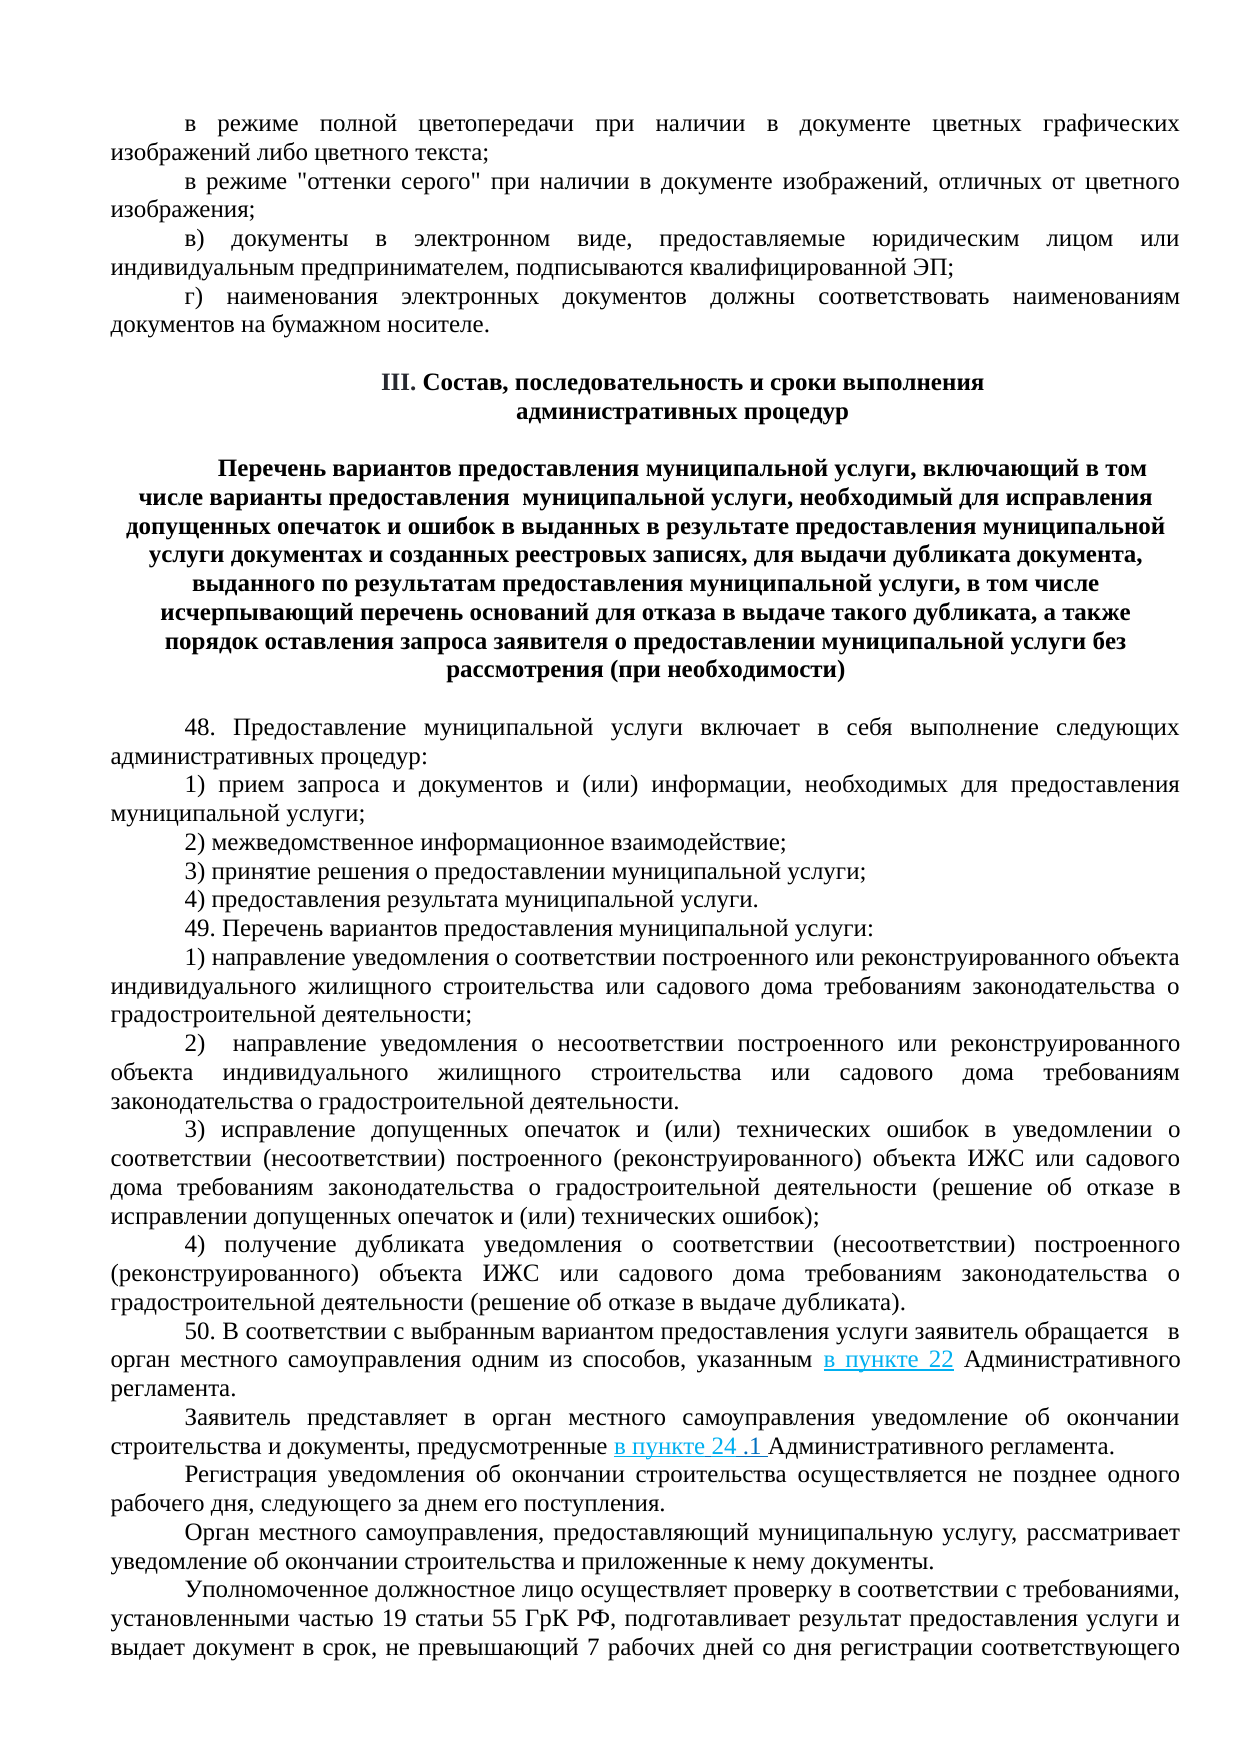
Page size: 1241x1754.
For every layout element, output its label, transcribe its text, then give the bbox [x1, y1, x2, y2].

text 4) получение дубликата уведомления о соответствии (несоответствии) построенного (реконструированного) объекта ИЖС или садового дома требованиям законодательства о градостроительной деятельности (решение об отказе в выдаче дубликата). [110, 1229, 1181, 1316]
text 2) межведомственное информационное взаимодействие; [110, 827, 1181, 856]
text 48. Предоставление муниципальной услуги включает в себя выполнение следующих административных процедур: [110, 712, 1181, 769]
text Орган местного самоуправления, предоставляющий муниципальную услугу, рассматривает уведомление об окончании строительства и приложенные к нему документы. [110, 1517, 1181, 1574]
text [110, 1574, 1181, 1661]
text г) наименования электронных документов должны соответствовать наименованиям документов на бумажном носителе. [110, 281, 1181, 338]
text 3) принятие решения о предоставлении муниципальной услуги; [110, 856, 1181, 884]
text Регистрация уведомления об окончании строительства осуществляется не позднее одного рабочего дня, следующего за днем его поступления. [110, 1459, 1181, 1517]
text в) документы в электронном виде, предоставляемые юридическим лицом или индивидуальным предпринимателем, подписываются квалифицированной ЭП; [110, 223, 1181, 281]
text 3) исправление допущенных опечаток и (или) технических ошибок в уведомлении о соответствии (несоответствии) построенного (реконструированного) объекта ИЖС или садового дома требованиям законодательства о градостроительной деятельности (решение об отказе в исправлении допущенных опечаток и (или) технических ошибок); [110, 1114, 1181, 1229]
text в режиме "оттенки серого" при наличии в документе изображений, отличных от цветного изображения; [110, 166, 1181, 223]
title III. Состав, последовательность и сроки выполнения [110, 367, 1181, 396]
text 1) направление уведомления о соответствии построенного или реконструированного объекта индивидуального жилищного строительства или садового дома требованиям законодательства о градостроительной деятельности; [110, 942, 1181, 1028]
text 50. В соответствии с выбранным вариантом предоставления услуги заявитель обращается в орган местного самоуправления одним из способов, указанным в пункте 22 Административного регламента. [110, 1316, 1181, 1402]
text 2) направление уведомления о несоответствии построенного или реконструированного объекта индивидуального жилищного строительства или садового дома требованиям законодательства о градостроительной деятельности. [110, 1028, 1181, 1114]
title Перечень вариантов предоставления муниципальной услуги, включающий в том числе варианты предоставления муниципальной услуги, необходимый для исправления допущенных опечаток и ошибок в выданных в результате предоставления муниципальной услуги документах и созданных реестровых записях, для выдачи дубликата документа, выданного по результатам предоставления муниципальной услуги, в том числе исчерпывающий перечень оснований для отказа в выдаче такого дубликата, а также порядок оставления запроса заявителя о предоставлении муниципальной услуги без рассмотрения (при необходимости) [110, 453, 1181, 683]
title административных процедур [110, 396, 1181, 424]
text в режиме полной цветопередачи при наличии в документе цветных графических изображений либо цветного текста; [110, 108, 1181, 166]
text Заявитель представляет в орган местного самоуправления уведомление об окончании строительства и документы, предусмотренные в пункте 24 .1 Административного регламента. [110, 1402, 1181, 1459]
text 49. Перечень вариантов предоставления муниципальной услуги: [110, 913, 1181, 942]
text 4) предоставления результата муниципальной услуги. [110, 884, 1181, 913]
text 1) прием запроса и документов и (или) информации, необходимых для предоставления муниципальной услуги; [110, 769, 1181, 827]
